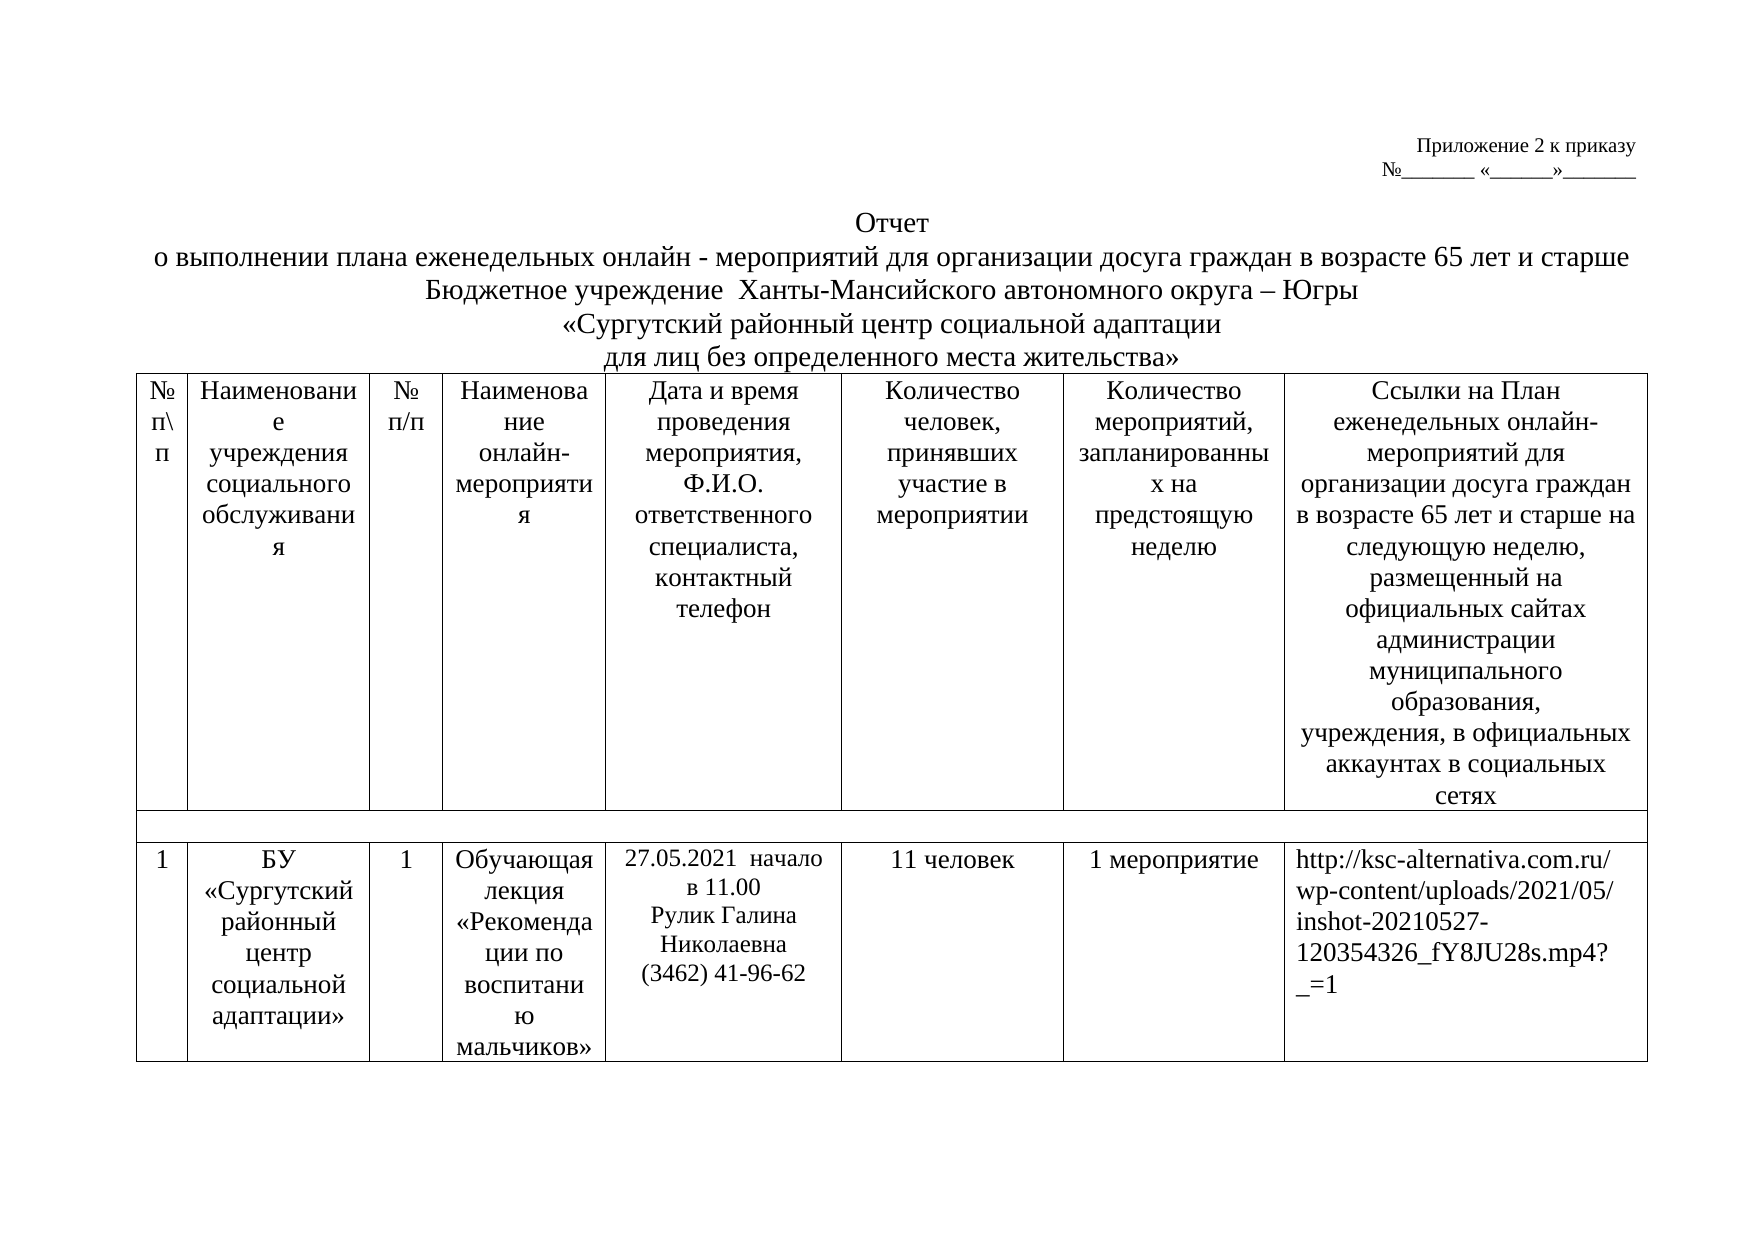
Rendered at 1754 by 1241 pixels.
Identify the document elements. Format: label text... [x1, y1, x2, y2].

table_cell 1 [370, 843, 442, 1061]
table_header Наименование онлайн- мероприятия [443, 374, 605, 810]
table_cell [137, 811, 1647, 842]
text Отчет [148, 205, 1636, 239]
text Бюджетное учреждение Ханты-Мансийского автономного округа – Югры [148, 272, 1636, 306]
text для лиц без определенного места жительства» [148, 339, 1636, 373]
table_cell http://ksc-alternativa.com.ru/wp-content/uploads/2021/05/inshot-20210527-120354326_fY8JU28s.mp4?_=1 [1285, 843, 1647, 1061]
table_header Ссылки на План еженедельных онлайн-мероприятий для организации досуга граждан в возрасте 65 лет и старше на следующую неделю, размещенный на официальных сайтах администрации муниципального образования, учреждения, в официальных аккаунтах в социальных сетях [1285, 374, 1647, 810]
table_header Количество человек, принявших участие в мероприятии [842, 374, 1063, 810]
table_cell 27.05.2021 начало в 11.00 Рулик Галина Николаевна (3462) 41-96-62 [606, 843, 841, 1061]
text «Сургутский районный центр социальной адаптации [148, 306, 1636, 339]
table_header № п\п [137, 374, 187, 810]
text №_______ «______»_______ [148, 157, 1636, 181]
text о выполнении плана еженедельных онлайн - мероприятий для организации досуга граждан в возрасте 65 лет и старше [148, 239, 1636, 272]
table_header Количество мероприятий, запланированных на предстоящую неделю [1064, 374, 1284, 810]
table_header Наименование учреждения социального обслуживания [188, 374, 369, 810]
table_header Дата и время проведения мероприятия, Ф.И.О. ответственного специалиста, контактный телефон [606, 374, 841, 810]
table_cell 1 [137, 843, 187, 1061]
table_cell 1 мероприятие [1064, 843, 1284, 1061]
text Приложение 2 к приказу [148, 133, 1636, 157]
table_cell БУ «Сургутский районный центр социальной адаптации» [188, 843, 369, 1061]
table_cell Обучающая лекция «Рекомендации по воспитанию мальчиков» [443, 843, 605, 1061]
table_header № п/п [370, 374, 442, 810]
table_cell 11 человек [842, 843, 1063, 1061]
